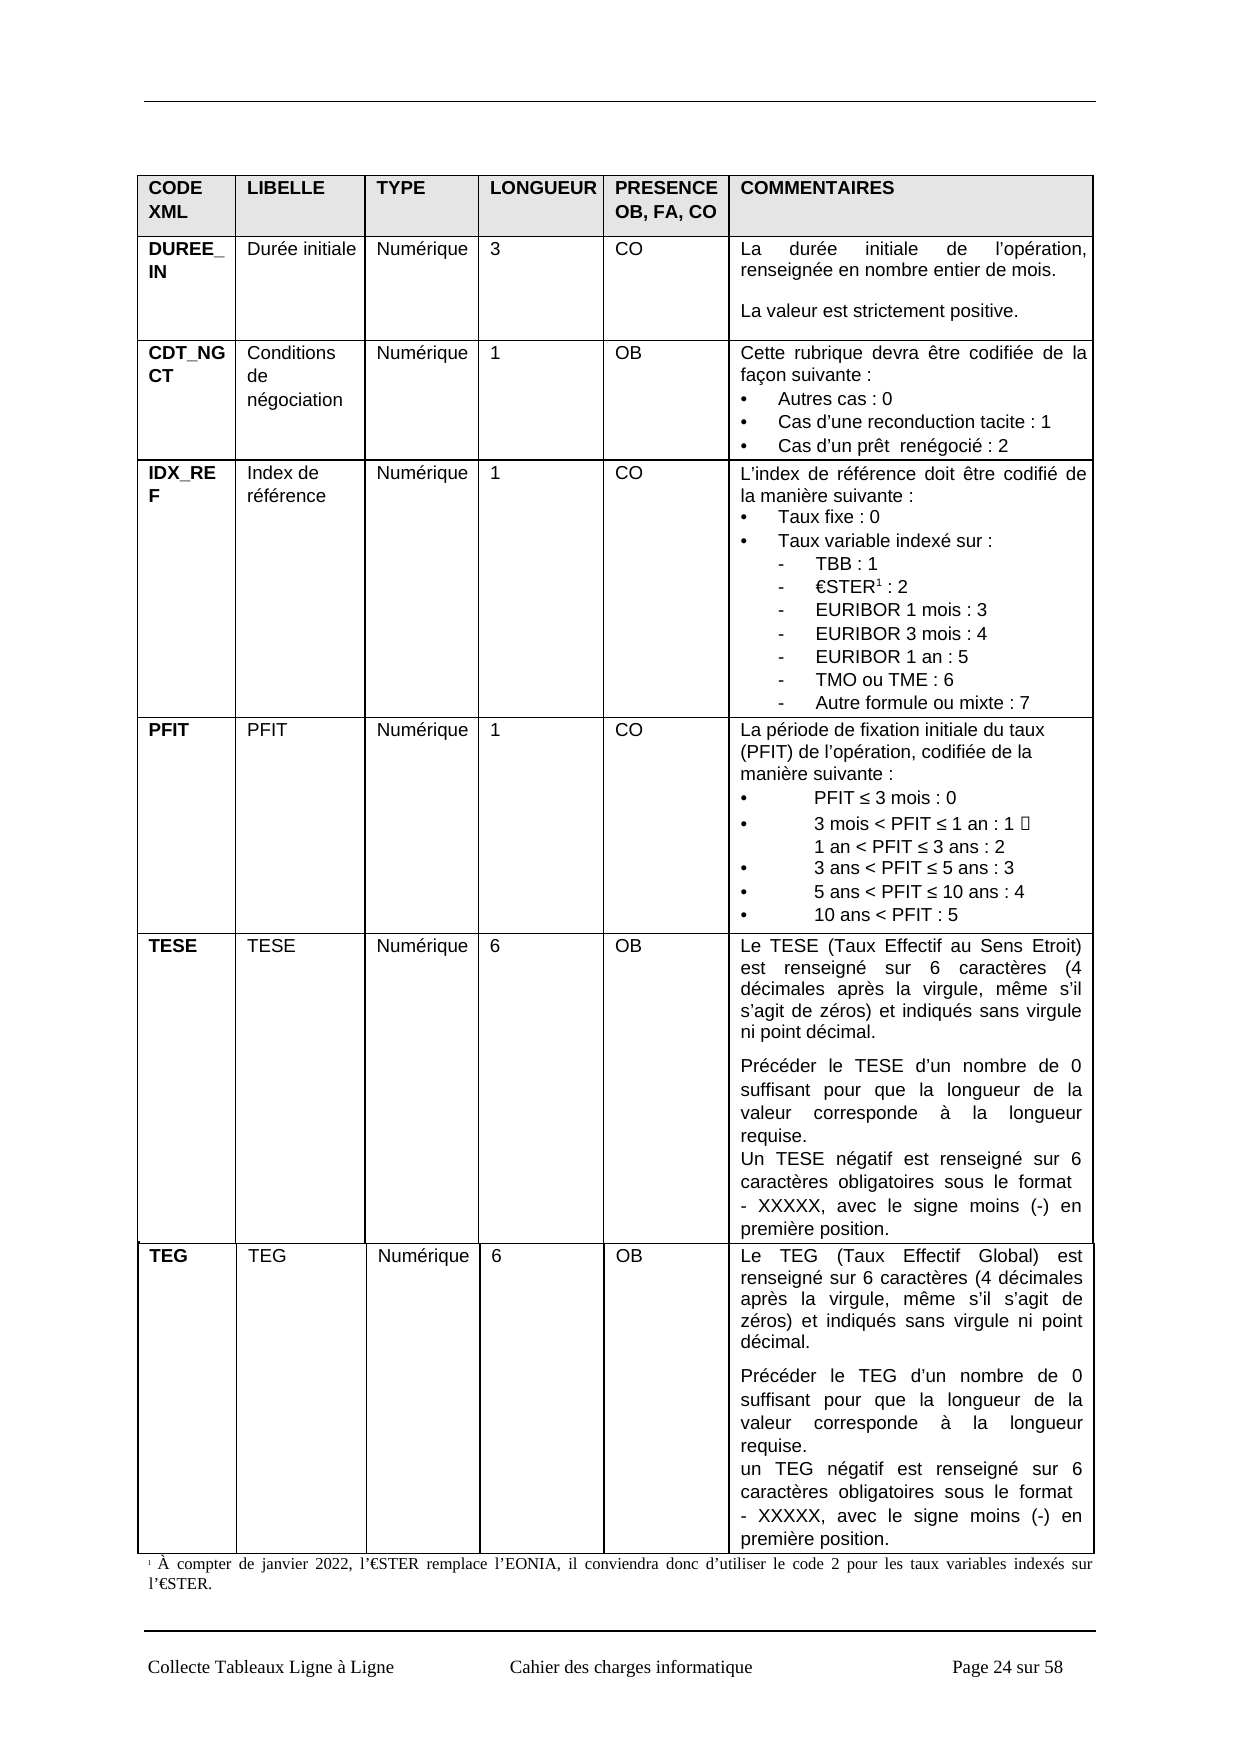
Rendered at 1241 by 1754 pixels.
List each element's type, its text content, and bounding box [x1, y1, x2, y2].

table_cell La durée initiale de l’opération, renseignée en nombre entier de mois. La valeur est strictement positive. [730, 237, 1092, 339]
table_cell Numérique [367, 1244, 479, 1552]
table_header COMMENTAIRES [730, 176, 1092, 236]
table_cell DUREE_ IN [138, 237, 235, 339]
table_cell Index de référence [236, 461, 364, 717]
table_cell PFIT [138, 718, 235, 932]
table_cell TEG [139, 1244, 236, 1552]
table_cell OB [604, 934, 728, 1242]
table_cell 3 [479, 237, 603, 339]
table_cell Conditions de négociation [236, 341, 364, 459]
table_cell OB [604, 341, 728, 459]
table_cell Durée initiale [236, 237, 364, 339]
table_header CODE XML [138, 176, 235, 236]
table_cell Cette rubrique devra être codifiée de la façon suivante : Autres cas : 0 Cas d’une reconduction tacite : 1 Cas d’un prêt renégocié : 2 [730, 341, 1092, 459]
text 1 À compter de janvier 2022, l’€STER remplace l’EONIA, il conviendra donc d’utiliser le code 2 pour les taux variables indexés sur l’€STER. [148, 1554, 1093, 1593]
table_cell OB [605, 1244, 728, 1552]
table_header TYPE [366, 176, 478, 236]
table_cell CO [604, 237, 728, 339]
table_cell La période de fixation initiale du taux (PFIT) de l’opération, codifiée de la manière suivante : PFIT ≤ 3 mois : 0 3 mois < PFIT ≤ 1 an : 1  1 an < PFIT ≤ 3 ans : 2 3 ans < PFIT ≤ 5 ans : 3 5 ans < PFIT ≤ 10 ans : 4 10 ans < PFIT : 5 [730, 718, 1092, 932]
table_cell CDT_NG CT [138, 341, 235, 459]
table_cell IDX_RE F [138, 461, 235, 717]
table_cell Le TEG (Taux Effectif Global) est renseigné sur 6 caractères (4 décimales après la virgule, même s’il s’agit de zéros) et indiqués sans virgule ni point décimal. Précéder le TEG d’un nombre de 0 suffisant pour que la longueur de la valeur corresponde à la longueur requise. un TEG négatif est renseigné sur 6 caractères obligatoires sous le format - XXXXX, avec le signe moins (-) en première position. [730, 1244, 1093, 1552]
table_header PRESENCE OB, FA, CO [604, 176, 728, 236]
table_cell 6 [481, 1244, 603, 1552]
table_cell L’index de référence doit être codifié de la manière suivante : Taux fixe : 0 Taux variable indexé sur : TBB : 1 €STER1 : 2 EURIBOR 1 mois : 3 EURIBOR 3 mois : 4 EURIBOR 1 an : 5 TMO ou TME : 6 Autre formule ou mixte : 7 [730, 461, 1092, 717]
table_cell Numérique [366, 718, 478, 932]
table_cell Numérique [366, 461, 478, 717]
table_cell TESE [236, 934, 364, 1242]
table_cell 6 [479, 934, 603, 1242]
table_cell Numérique [366, 341, 478, 459]
table_cell 1 [479, 461, 603, 717]
table_cell 1 [479, 341, 603, 459]
table_header LONGUEUR [479, 176, 603, 236]
table_cell TESE [138, 934, 235, 1242]
table_header LIBELLE [236, 176, 364, 236]
table_cell CO [604, 461, 728, 717]
table_cell CO [604, 718, 728, 932]
table_cell Numérique [366, 237, 478, 339]
table_cell PFIT [236, 718, 364, 932]
table_cell Numérique [366, 934, 478, 1242]
table_cell Le TESE (Taux Effectif au Sens Etroit) est renseigné sur 6 caractères (4 décimales après la virgule, même s’il s’agit de zéros) et indiqués sans virgule ni point décimal. Précéder le TESE d’un nombre de 0 suffisant pour que la longueur de la valeur corresponde à la longueur requise. Un TESE négatif est renseigné sur 6 caractères obligatoires sous le format - XXXXX, avec le signe moins (-) en première position. [730, 934, 1092, 1242]
table_cell 1 [479, 718, 603, 932]
table_cell TEG [237, 1244, 366, 1552]
